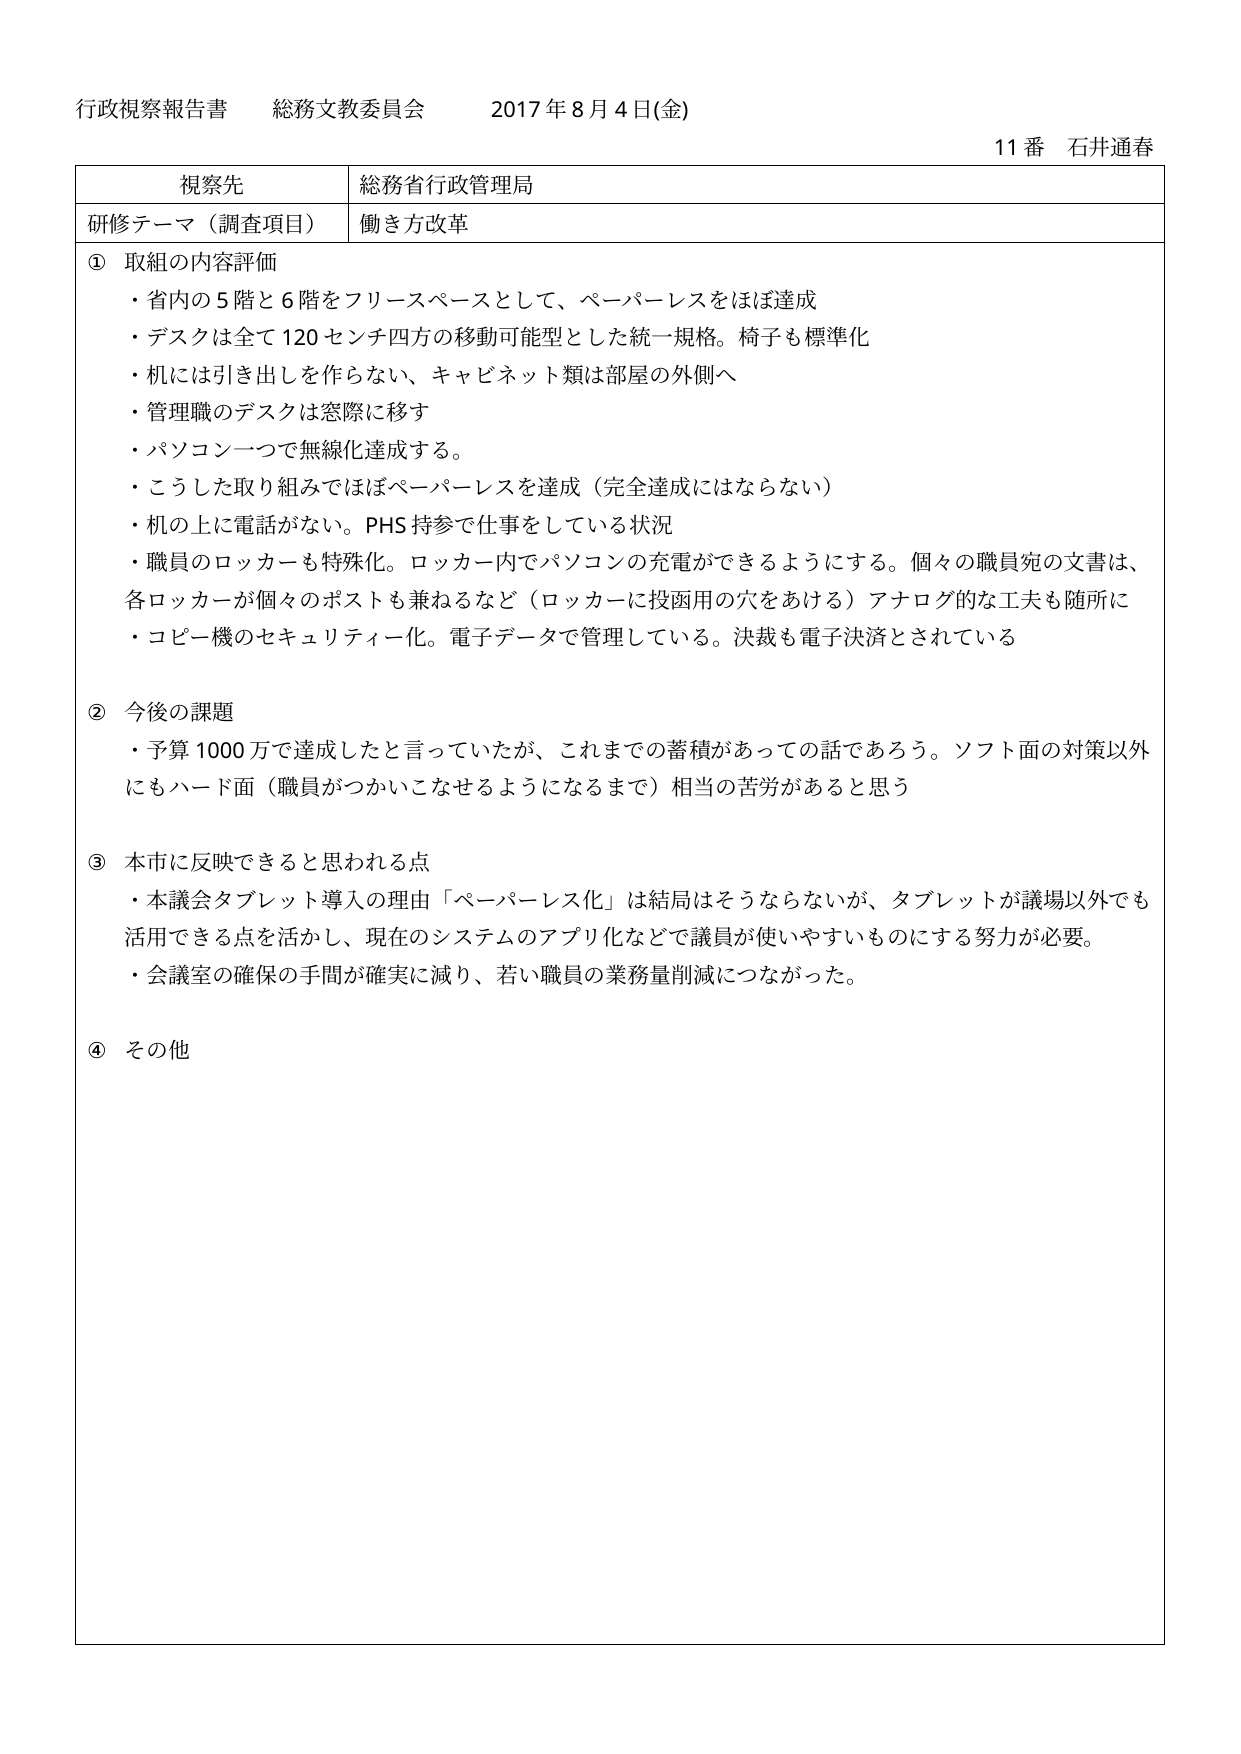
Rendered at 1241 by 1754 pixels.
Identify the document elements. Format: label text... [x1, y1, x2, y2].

text 行政視察報告書 総務文教委員会 2017年8月4日(金) [75, 89, 1165, 127]
table_header 視察先 [76, 166, 348, 203]
text 11番 石井通春 [75, 127, 1165, 164]
table_cell 取組の内容評価 ・省内の5階と6階をフリースペースとして、ペーパーレスをほぼ達成 ・デスクは全て120センチ四方の移動可能型とした統一規格。椅子も標準化 ・机には引き出しを作らない、キャビネット類は部屋の外側へ ・管理職のデスクは窓際に移す ・パソコン一つで無線化達成する。 ・こうした取り組みでほぼペーパーレスを達成（完全達成にはならない） ・机の上に電話がない。PHS持参で仕事をしている状況 ・職員のロッカーも特殊化。ロッカー内でパソコンの充電ができるようにする。個々の職員宛の文書は、各ロッカーが個々のポストも兼ねるなど（ロッカーに投函用の穴をあける）アナログ的な工夫も随所に ・コピー機のセキュリティー化。電子データで管理している。決裁も電子決済とされている 今後の課題 ・予算1000万で達成したと言っていたが、これまでの蓄積があっての話であろう。ソフト面の対策以外にもハード面（職員がつかいこなせるようになるまで）相当の苦労があると思う 本市に反映できると思われる点 ・本議会タブレット導入の理由「ペーパーレス化」は結局はそうならないが、タブレットが議場以外でも活用できる点を活かし、現在のシステムのアプリ化などで議員が使いやすいものにする努力が必要。 ・会議室の確保の手間が確実に減り、若い職員の業務量削減につながった。 その他 [76, 243, 1164, 1644]
table_cell 働き方改革 [349, 204, 1164, 242]
table_header 総務省行政管理局 [349, 166, 1164, 203]
table_cell 研修テーマ（調査項目） [76, 204, 348, 242]
